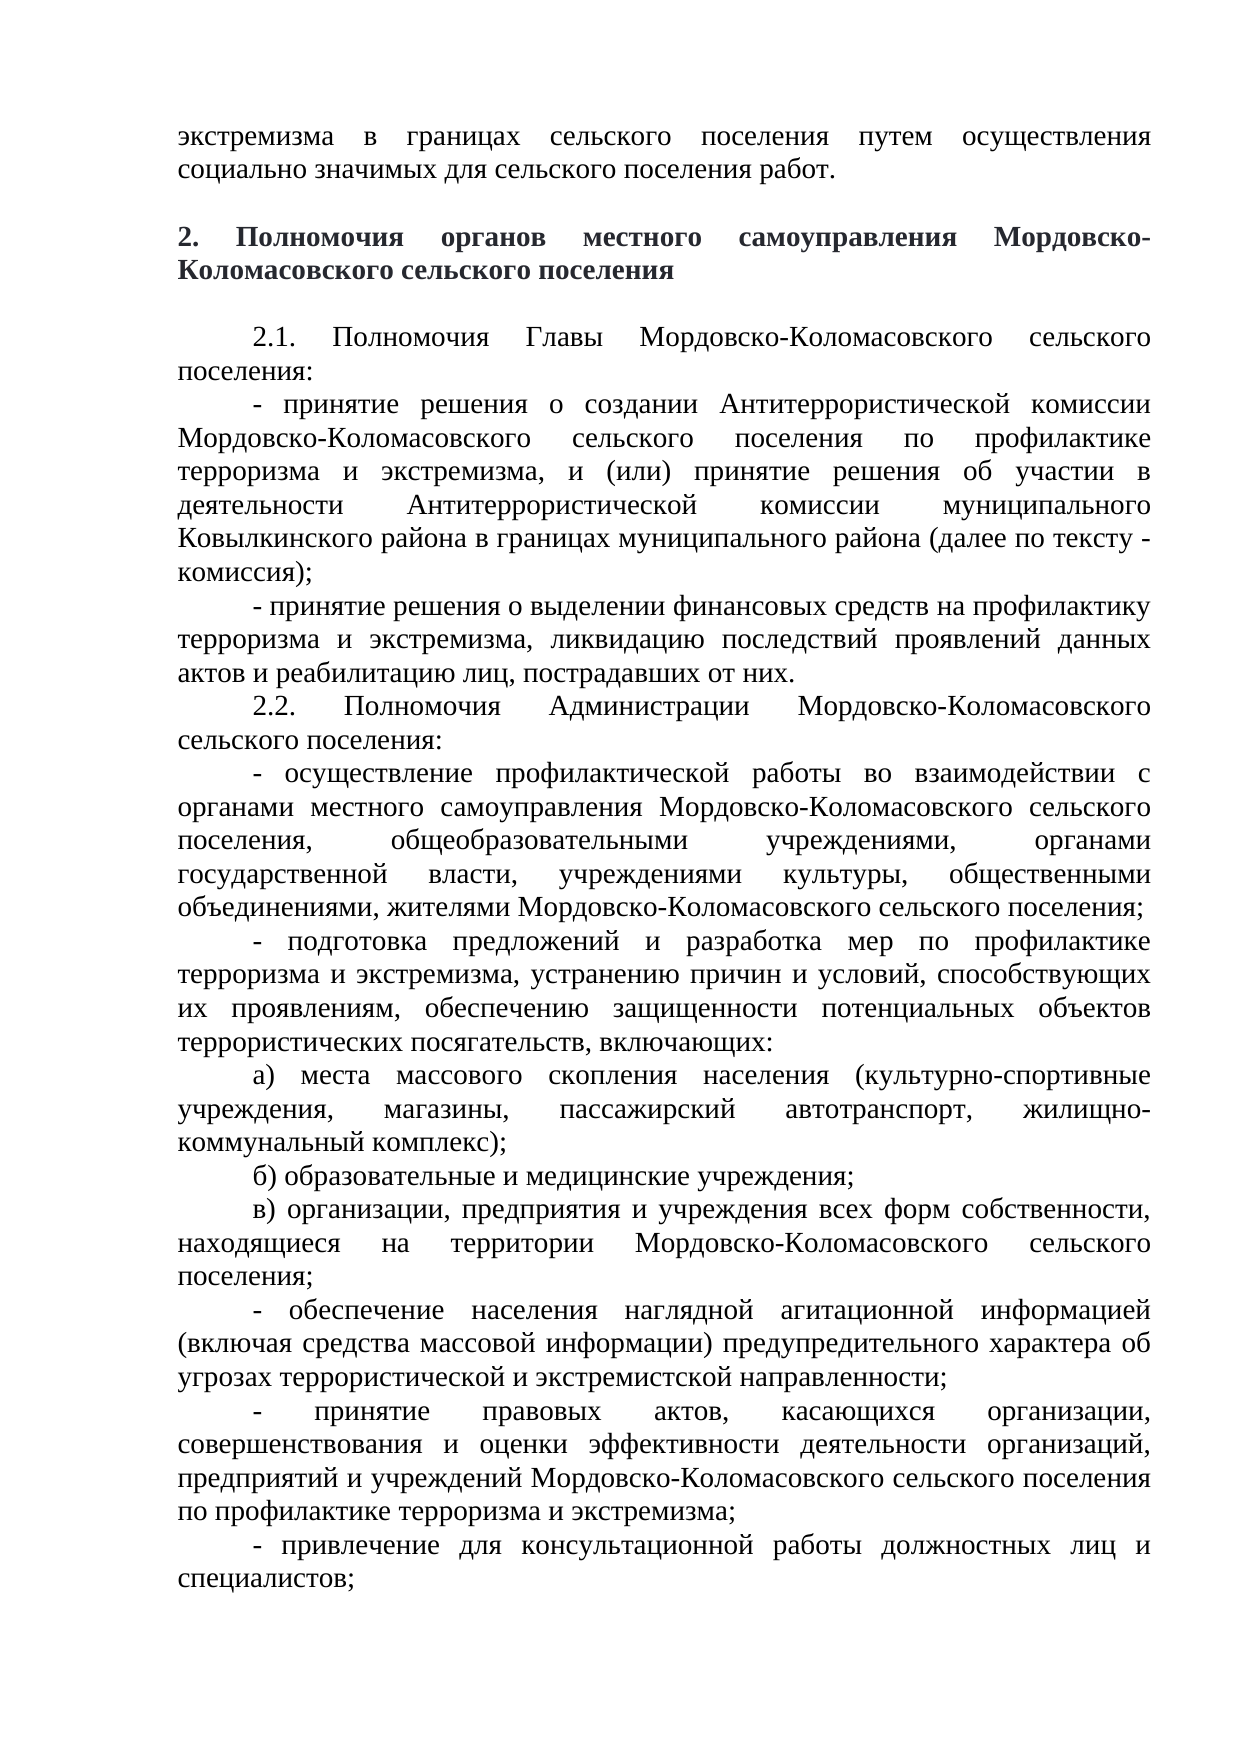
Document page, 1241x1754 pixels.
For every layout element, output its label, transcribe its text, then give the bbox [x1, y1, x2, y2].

text в) организации, предприятия и учреждения всех форм собственности, находящиеся на территории Мордовско-Коломасовского сельского поселения; [177, 1191, 1152, 1292]
text 2. Полномочия органов местного самоуправления Мордовско-Коломасовского сельского поселения [177, 219, 1152, 286]
text - обеспечение населения наглядной агитационной информацией (включая средства массовой информации) предупредительного характера об угрозах террористической и экстремистской направленности; [177, 1292, 1152, 1393]
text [177, 118, 1152, 185]
text 2.1. Полномочия Главы Мордовско-Коломасовского сельского поселения: [177, 319, 1152, 386]
text а) места массового скопления населения (культурно-спортивные учреждения, магазины, пассажирский автотранспорт, жилищно-коммунальный комплекс); [177, 1057, 1152, 1158]
text - подготовка предложений и разработка мер по профилактике терроризма и экстремизма, устранению причин и условий, способствующих их проявлениям, обеспечению защищенности потенциальных объектов террористических посягательств, включающих: [177, 923, 1152, 1057]
text - осуществление профилактической работы во взаимодействии с органами местного самоуправления Мордовско-Коломасовского сельского поселения, общеобразовательными учреждениями, органами государственной власти, учреждениями культуры, общественными объединениями, жителями Мордовско-Коломасовского сельского поселения; [177, 755, 1152, 923]
text - принятие решения о выделении финансовых средств на профилактику терроризма и экстремизма, ликвидацию последствий проявлений данных актов и реабилитацию лиц, пострадавших от них. [177, 588, 1152, 688]
text - привлечение для консультационной работы должностных лиц и специалистов; [177, 1527, 1152, 1594]
text - принятие правовых актов, касающихся организации, совершенствования и оценки эффективности деятельности организаций, предприятий и учреждений Мордовско-Коломасовского сельского поселения по профилактике терроризма и экстремизма; [177, 1393, 1152, 1527]
text 2.2. Полномочия Администрации Мордовско-Коломасовского сельского поселения: [177, 688, 1152, 755]
text - принятие решения о создании Антитеррористической комиссии Мордовско-Коломасовского сельского поселения по профилактике терроризма и экстремизма, и (или) принятие решения об участии в деятельности Антитеррористической комиссии муниципального Ковылкинского района в границах муниципального района (далее по тексту - комиссия); [177, 386, 1152, 588]
text б) образовательные и медицинские учреждения; [177, 1158, 1152, 1191]
